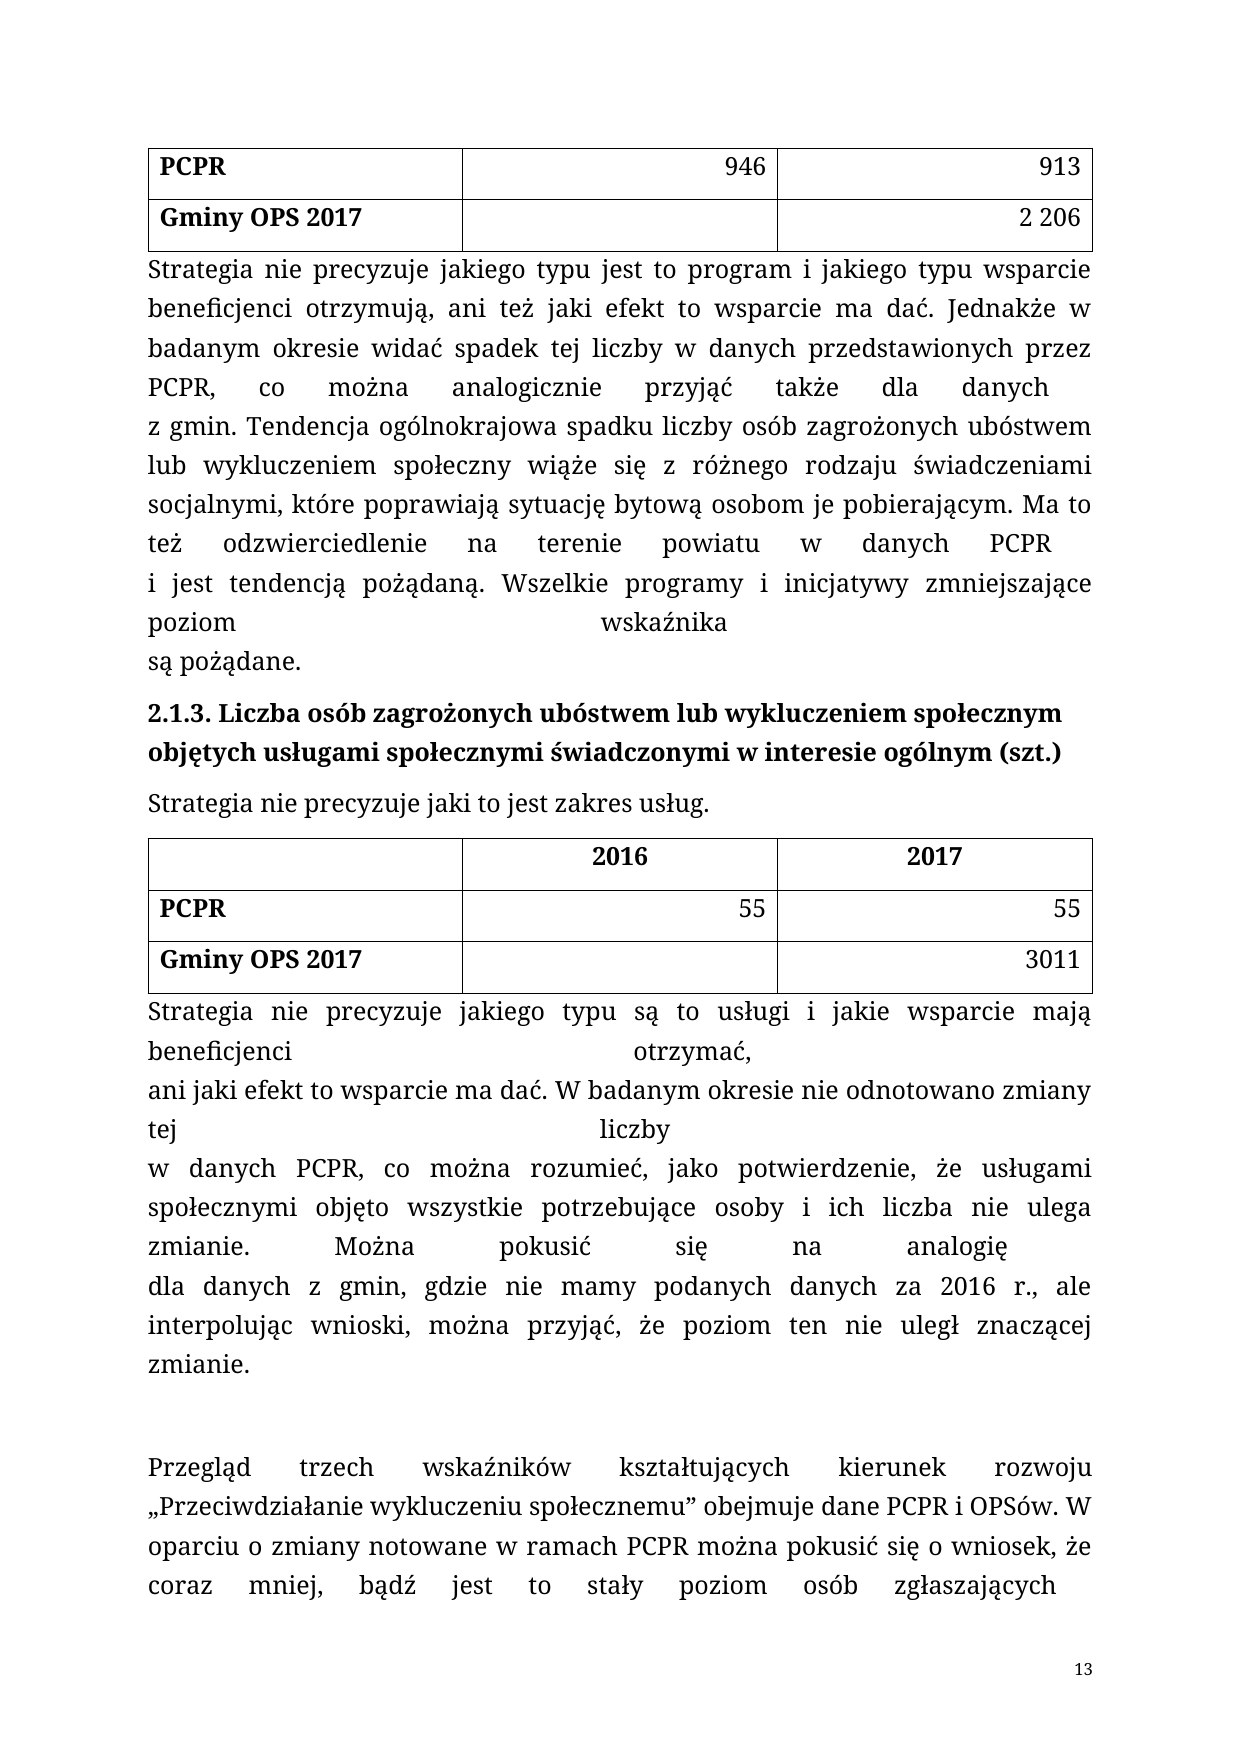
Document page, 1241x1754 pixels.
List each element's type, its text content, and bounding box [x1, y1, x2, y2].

table_cell PCPR [149, 149, 462, 199]
table_header 2017 [778, 839, 1092, 890]
table_cell 946 [463, 149, 777, 199]
text Strategia nie precyzuje jaki to jest zakres usług. [148, 786, 1093, 820]
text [148, 1450, 1093, 1601]
table_cell 55 [778, 891, 1092, 941]
table_cell [463, 200, 777, 251]
table_cell Gminy OPS 2017 [149, 942, 462, 993]
text Strategia nie precyzuje jakiego typu są to usługi i jakie wsparcie mają beneficjenci otrzymać, ani jaki efekt to wsparcie ma dać. W badanym okresie nie odnotowano zmiany tej liczby w danych PCPR, co można rozumieć, jako potwierdzenie, że usługami społecznymi objęto wszystkie potrzebujące osoby i ich liczba nie ulega zmianie. Można pokusić się na analogię dla danych z gmin, gdzie nie mamy podanych danych za 2016 r., ale interpolując wnioski, można przyjąć, że poziom ten nie uległ znaczącej zmianie. [148, 994, 1093, 1381]
table_cell Gminy OPS 2017 [149, 200, 462, 251]
table_cell 3011 [778, 942, 1092, 993]
text Strategia nie precyzuje jakiego typu jest to program i jakiego typu wsparcie beneficjenci otrzymują, ani też jaki efekt to wsparcie ma dać. Jednakże w badanym okresie widać spadek tej liczby w danych przedstawionych przez PCPR, co można analogicznie przyjąć także dla danych z gmin. Tendencja ogólnokrajowa spadku liczby osób zagrożonych ubóstwem lub wykluczeniem społeczny wiąże się z różnego rodzaju świadczeniami socjalnymi, które poprawiają sytuację bytową osobom je pobierającym. Ma to też odzwierciedlenie na terenie powiatu w danych PCPR i jest tendencją pożądaną. Wszelkie programy i inicjatywy zmniejszające poziom wskaźnika są pożądane. [148, 252, 1093, 678]
table_cell 2 206 [778, 200, 1092, 251]
text 2.1.3. Liczba osób zagrożonych ubóstwem lub wykluczeniem społecznym objętych usługami społecznymi świadczonymi w interesie ogólnym (szt.) [148, 695, 1093, 768]
table_cell PCPR [149, 891, 462, 941]
table_header [149, 839, 462, 890]
table_header 2016 [463, 839, 777, 890]
table_cell 55 [463, 891, 777, 941]
table_cell 913 [778, 149, 1092, 199]
table_cell [463, 942, 777, 993]
